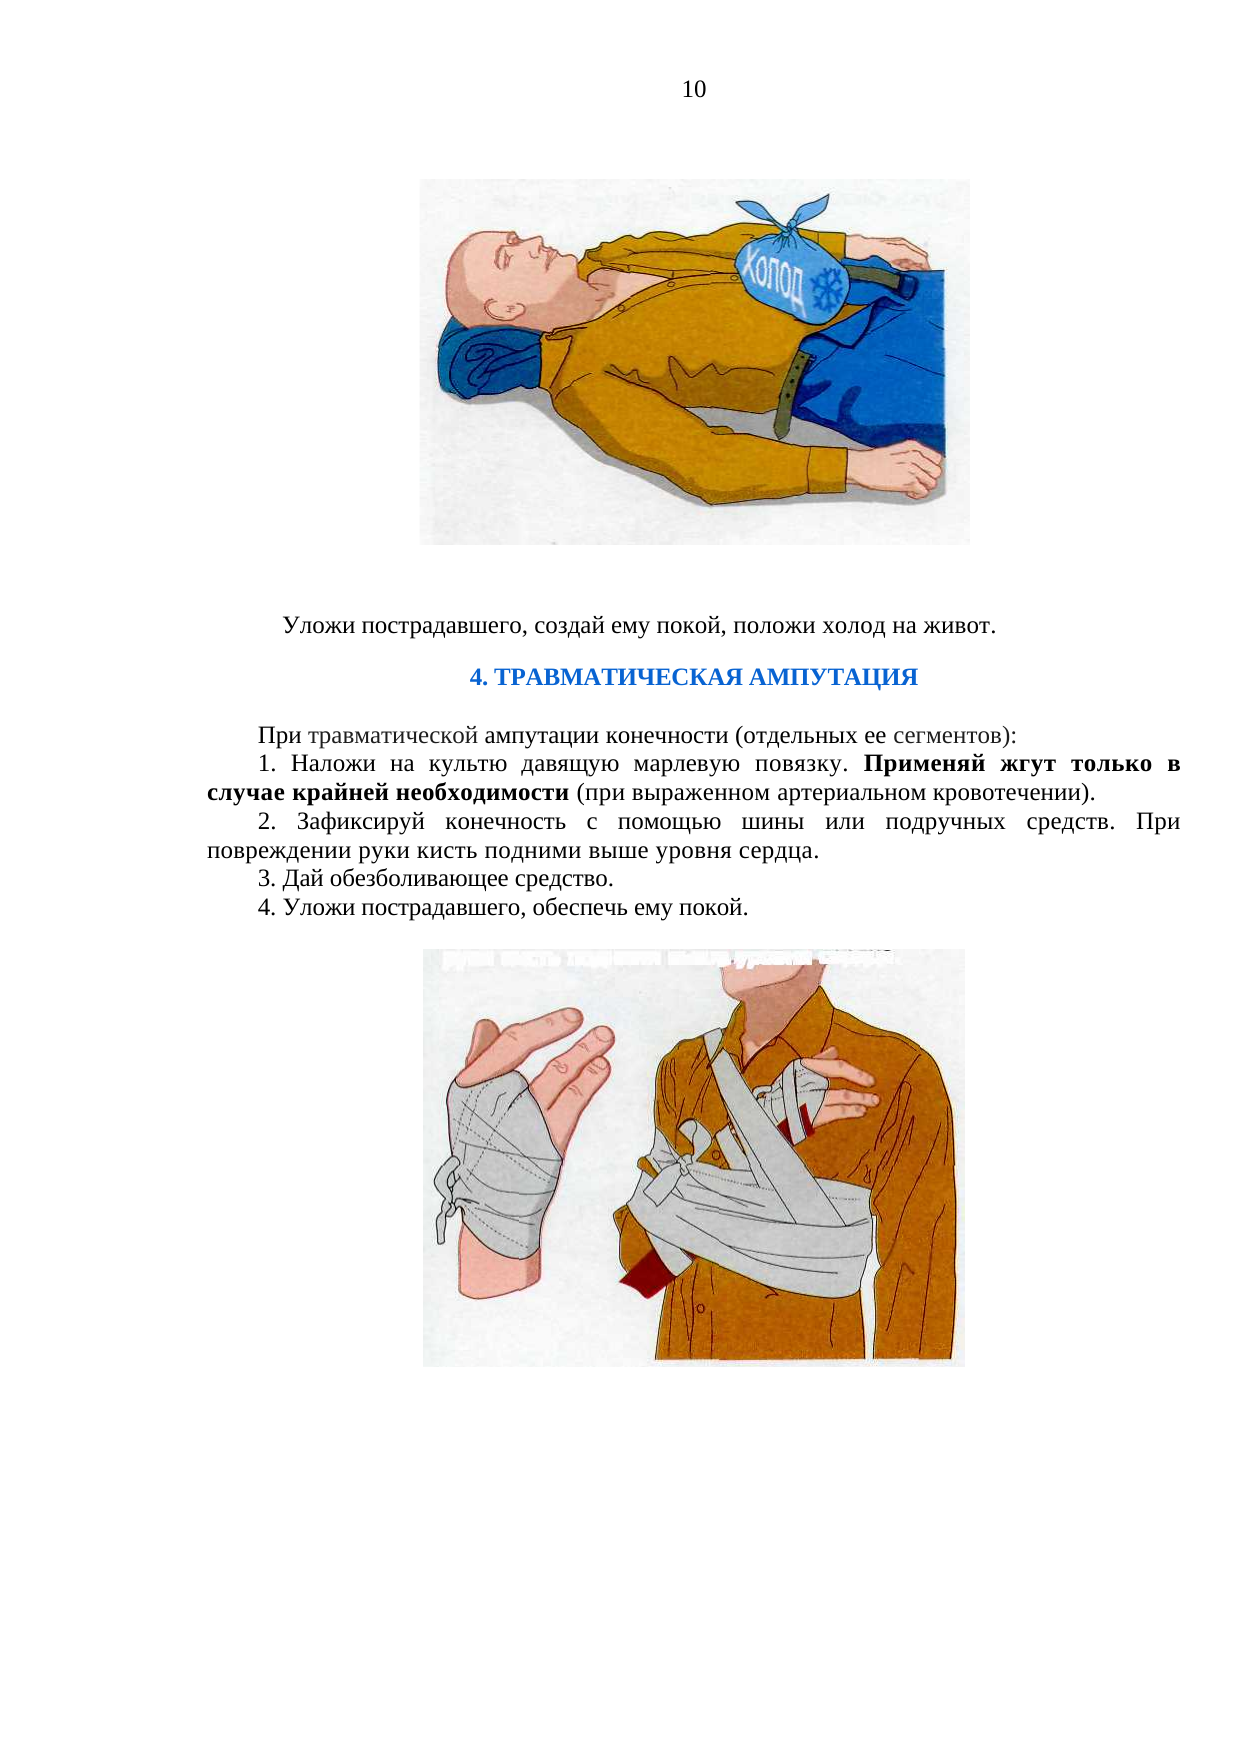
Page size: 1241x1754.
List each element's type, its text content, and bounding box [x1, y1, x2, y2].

text 4. ТРАВМАТИЧЕСКАЯ АМПУТАЦИЯ [207, 662, 1181, 691]
text 2. Зафиксируй конечность с помощью шины или подручных средств. При повреждении руки кисть подними выше уровня сердца. [207, 806, 1181, 863]
text При травматической ампутации конечности (отдельных ее сегментов): [207, 720, 1181, 748]
text 3. Дай обезболивающее средство. [207, 863, 1181, 892]
text 4. Уложи пострадавшего, обеспечь ему покой. [207, 892, 1181, 921]
picture [423, 949, 965, 1367]
text 1. Наложи на культю давящую марлевую повязку. Применяй жгут только в случае крайней необходимости (при выраженном артериальном кровотечении). [207, 748, 1181, 806]
picture [419, 179, 970, 545]
